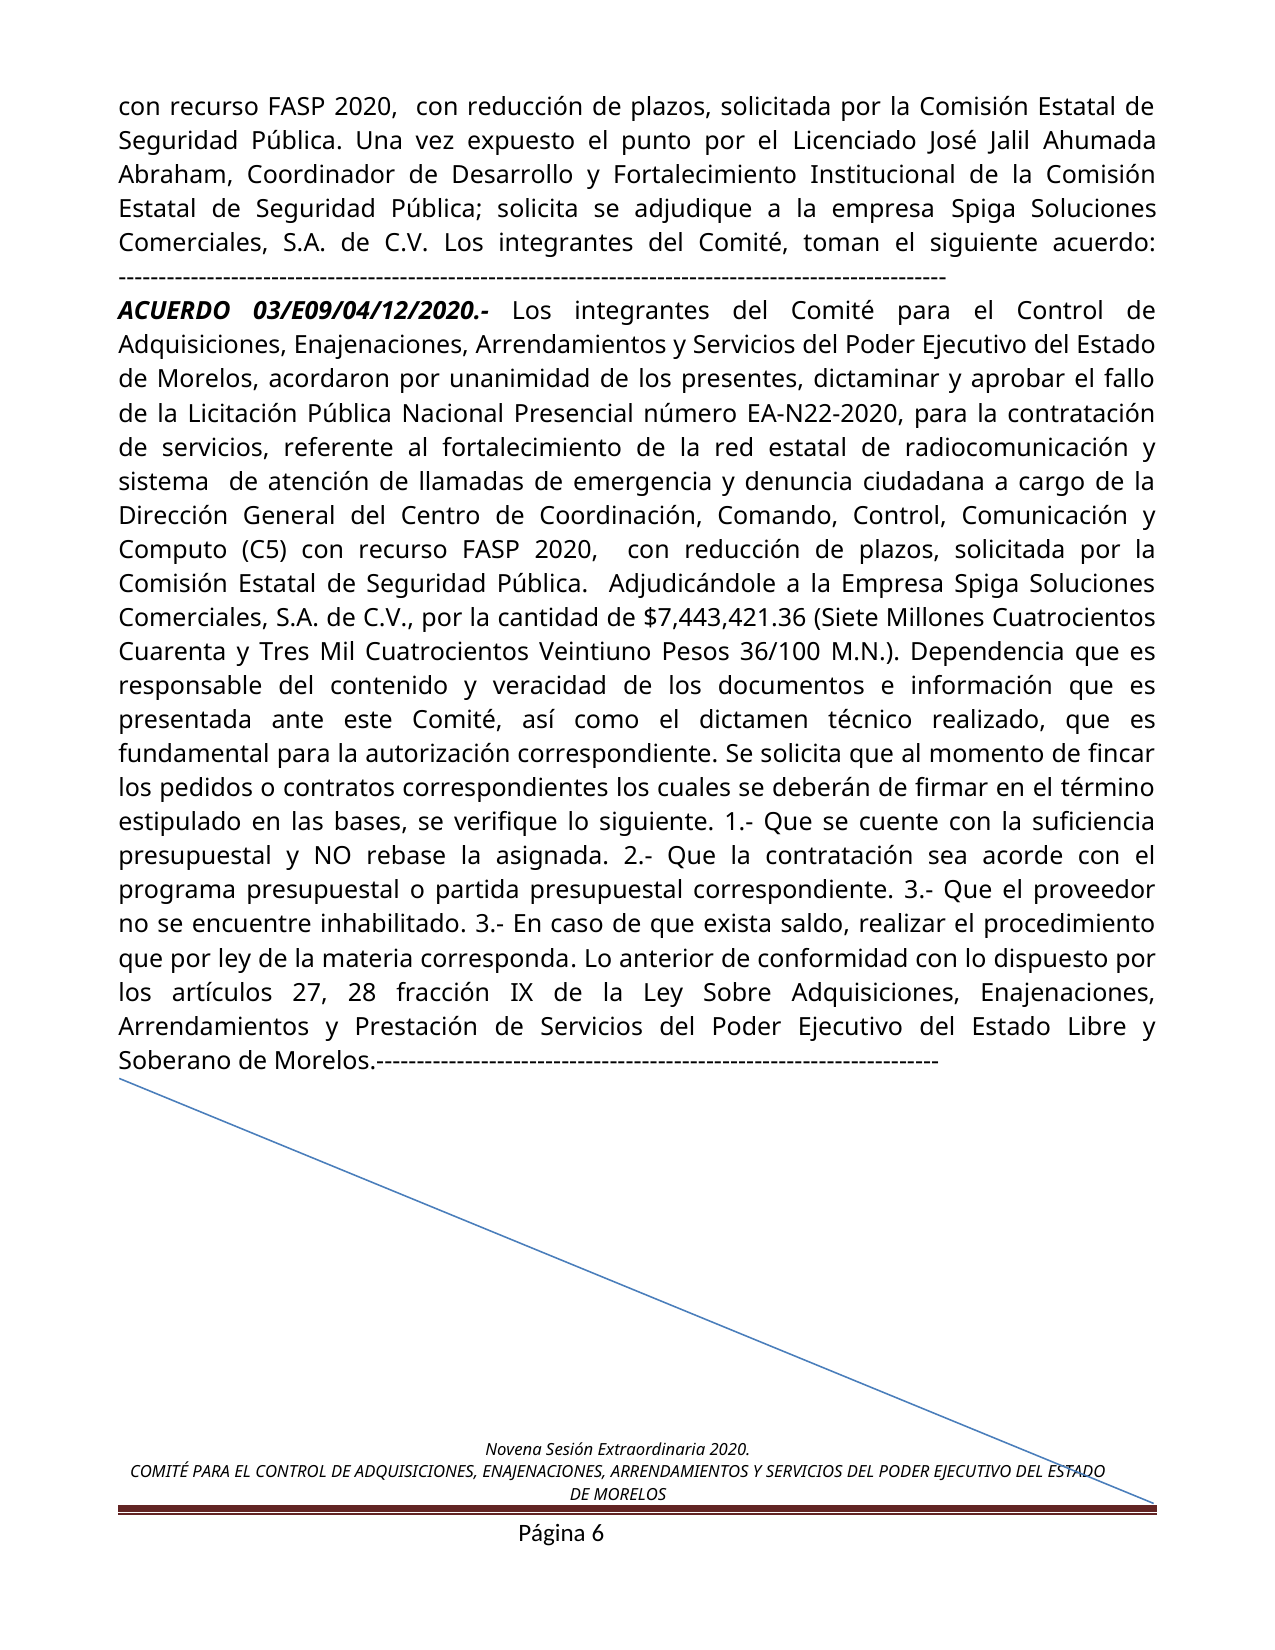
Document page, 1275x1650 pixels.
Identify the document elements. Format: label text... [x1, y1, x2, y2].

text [118, 89, 1157, 293]
text ACUERDO 03/E09/04/12/2020.- Los integrantes del Comité para el Control de Adquisiciones, Enajenaciones, Arrendamientos y Servicios del Poder Ejecutivo del Estado de Morelos, acordaron por unanimidad de los presentes, dictaminar y aprobar el fallo de la Licitación Pública Nacional Presencial número EA-N22-2020, para la contratación de servicios, referente al fortalecimiento de la red estatal de radiocomunicación y sistema de atención de llamadas de emergencia y denuncia ciudadana a cargo de la Dirección General del Centro de Coordinación, Comando, Control, Comunicación y Computo (C5) con recurso FASP 2020, con reducción de plazos, solicitada por la Comisión Estatal de Seguridad Pública. Adjudicándole a la Empresa Spiga Soluciones Comerciales, S.A. de C.V., por la cantidad de $7,443,421.36 (Siete Millones Cuatrocientos Cuarenta y Tres Mil Cuatrocientos Veintiuno Pesos 36/100 M.N.). Dependencia que es responsable del contenido y veracidad de los documentos e información que es presentada ante este Comité, así como el dictamen técnico realizado, que es fundamental para la autorización correspondiente. Se solicita que al momento de fincar los pedidos o contratos correspondientes los cuales se deberán de firmar en el término estipulado en las bases, se verifique lo siguiente. 1.- Que se cuente con la suficiencia presupuestal y NO rebase la asignada. 2.- Que la contratación sea acorde con el programa presupuestal o partida presupuestal correspondiente. 3.- Que el proveedor no se encuentre inhabilitado. 3.- En caso de que exista saldo, realizar el procedimiento que por ley de la materia corresponda. Lo anterior de conformidad con lo dispuesto por los artículos 27, 28 fracción IX de la Ley Sobre Adquisiciones, Enajenaciones, Arrendamientos y Prestación de Servicios del Poder Ejecutivo del Estado Libre y Soberano de Morelos.---------------------------------------------------------------------- [118, 293, 1157, 1076]
